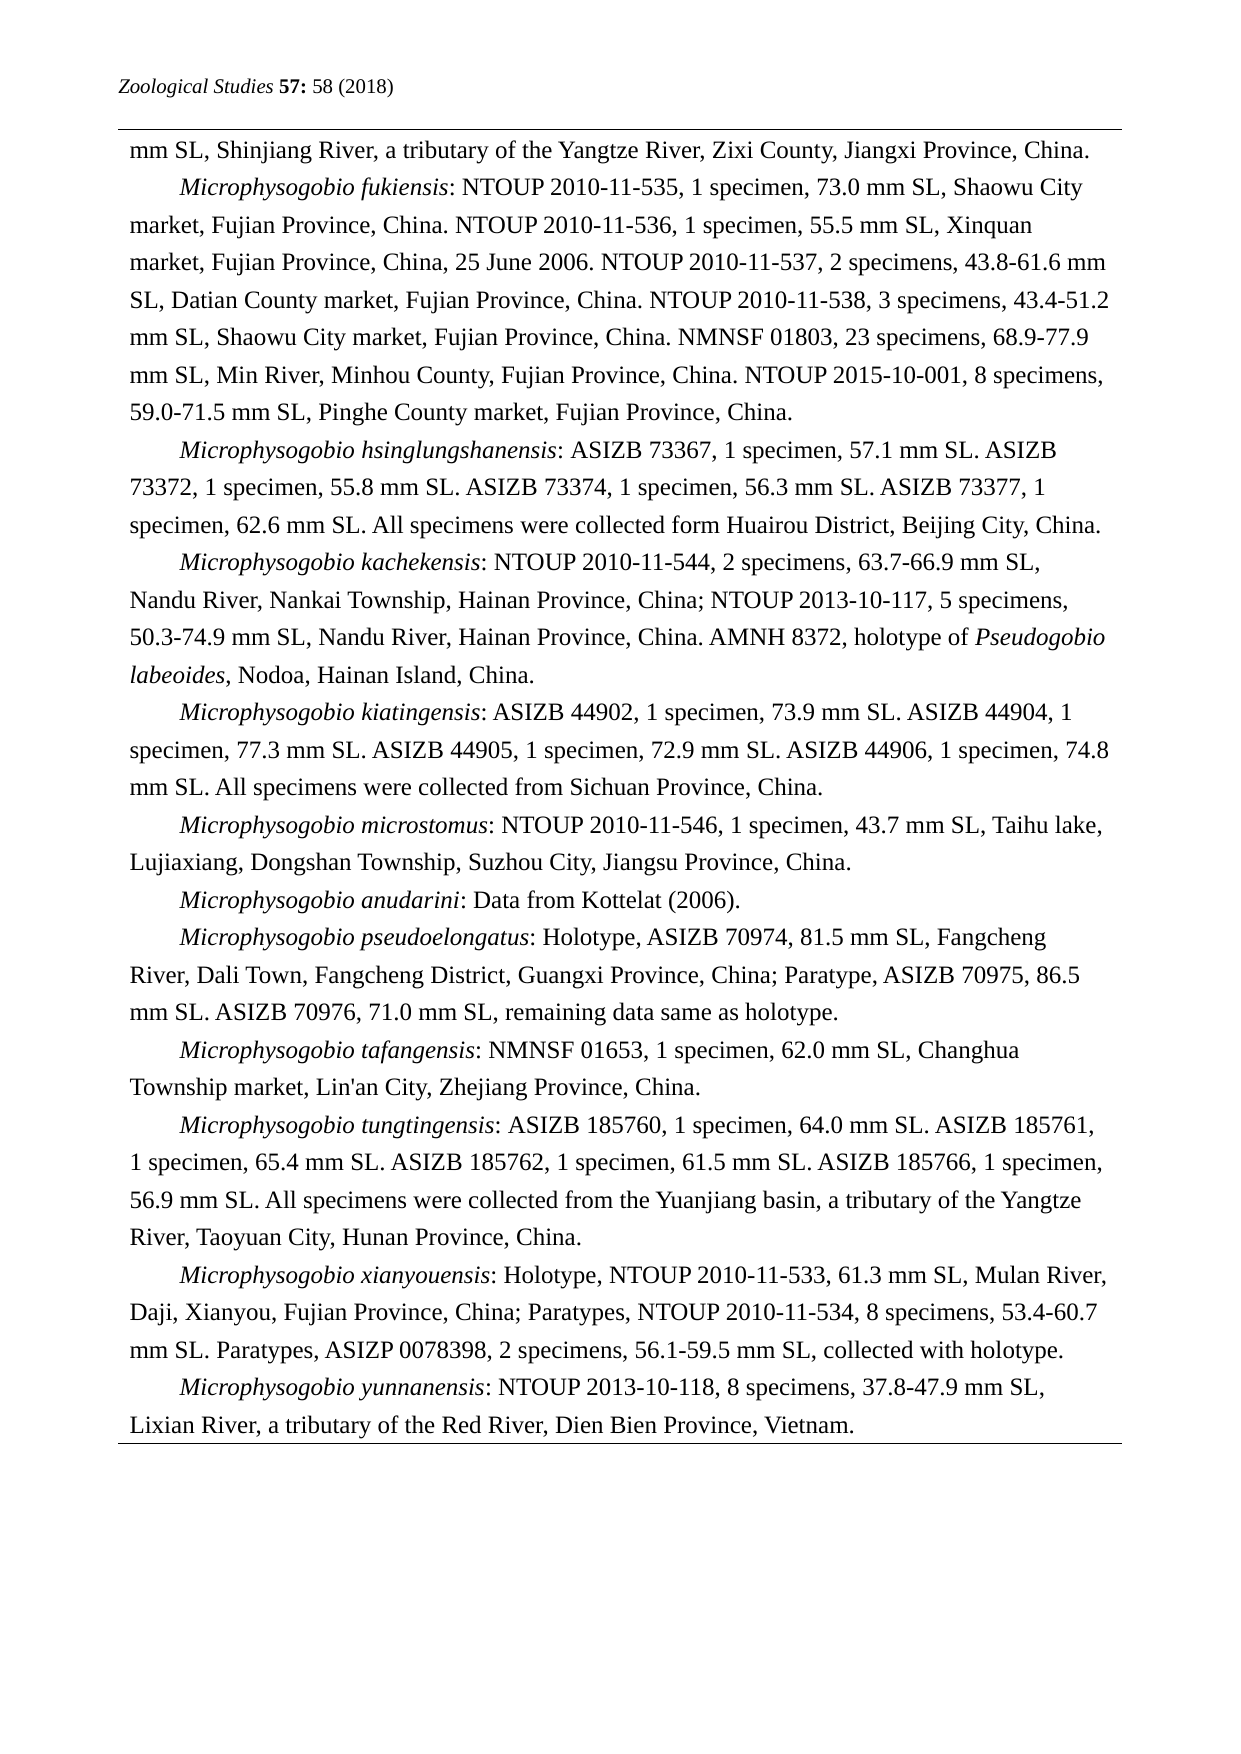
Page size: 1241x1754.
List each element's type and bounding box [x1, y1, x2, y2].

table_header [118, 130, 1122, 1443]
